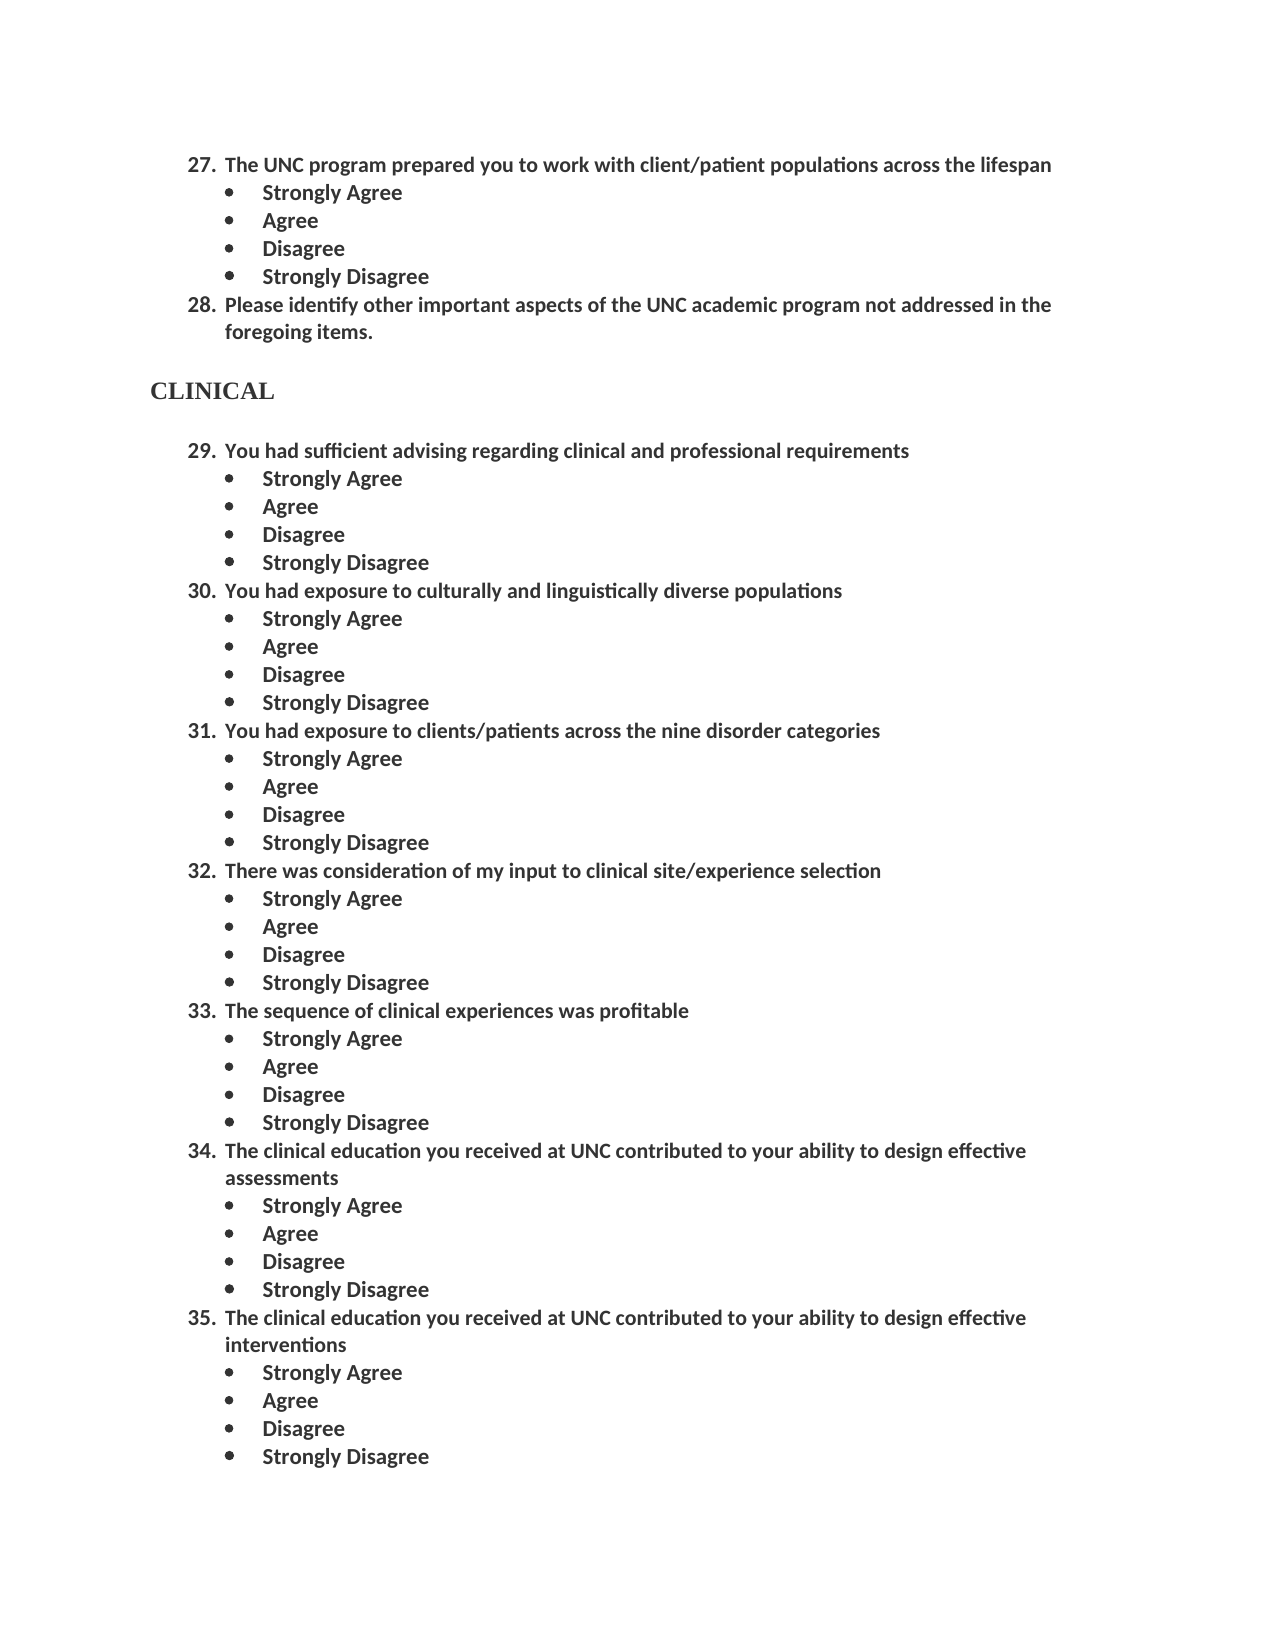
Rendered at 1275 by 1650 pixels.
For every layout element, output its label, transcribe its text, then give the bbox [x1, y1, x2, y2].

list Strongly Disagree [225, 1442, 1094, 1470]
list Strongly Agree [225, 884, 1094, 912]
list The UNC program prepared you to work with client/patient populations across the lifespan [187, 150, 1094, 178]
list You had sufficient advising regarding clinical and professional requirements [187, 436, 1094, 464]
list Disagree [225, 1414, 1094, 1442]
list Agree [225, 912, 1094, 940]
list Strongly Disagree [225, 968, 1094, 996]
list Please identify other important aspects of the UNC academic program not addressed in the foregoing items. [187, 290, 1094, 345]
list Strongly Agree [225, 464, 1094, 492]
list Agree [225, 1219, 1094, 1247]
list Agree [225, 632, 1094, 660]
list Disagree [225, 800, 1094, 828]
list Strongly Agree [225, 744, 1094, 772]
list Agree [225, 1052, 1094, 1081]
list Strongly Disagree [225, 548, 1094, 576]
list Agree [225, 1386, 1094, 1414]
list Disagree [225, 1247, 1094, 1275]
list Strongly Agree [225, 1191, 1094, 1219]
list Agree [225, 492, 1094, 520]
list Strongly Agree [225, 1358, 1094, 1386]
list Strongly Disagree [225, 1275, 1094, 1303]
list Strongly Disagree [225, 688, 1094, 716]
list There was consideration of my input to clinical site/experience selection [187, 856, 1094, 884]
list Strongly Disagree [225, 1108, 1094, 1137]
list Strongly Agree [225, 178, 1094, 206]
list The sequence of clinical experiences was profitable [187, 996, 1094, 1024]
list Agree [225, 206, 1094, 234]
list Agree [225, 772, 1094, 800]
text CLINICAL [150, 376, 1094, 405]
list You had exposure to clients/patients across the nine disorder categories [187, 716, 1094, 744]
list Disagree [225, 520, 1094, 548]
list You had exposure to culturally and linguistically diverse populations [187, 576, 1094, 604]
list Strongly Agree [225, 604, 1094, 632]
list Strongly Agree [225, 1024, 1094, 1052]
list The clinical education you received at UNC contributed to your ability to design effective assessments [187, 1137, 1094, 1191]
list Strongly Disagree [225, 828, 1094, 856]
list Disagree [225, 940, 1094, 968]
list Disagree [225, 1081, 1094, 1108]
list Disagree [225, 234, 1094, 262]
list Strongly Disagree [225, 262, 1094, 290]
list The clinical education you received at UNC contributed to your ability to design effective interventions [187, 1303, 1094, 1358]
list Disagree [225, 660, 1094, 688]
